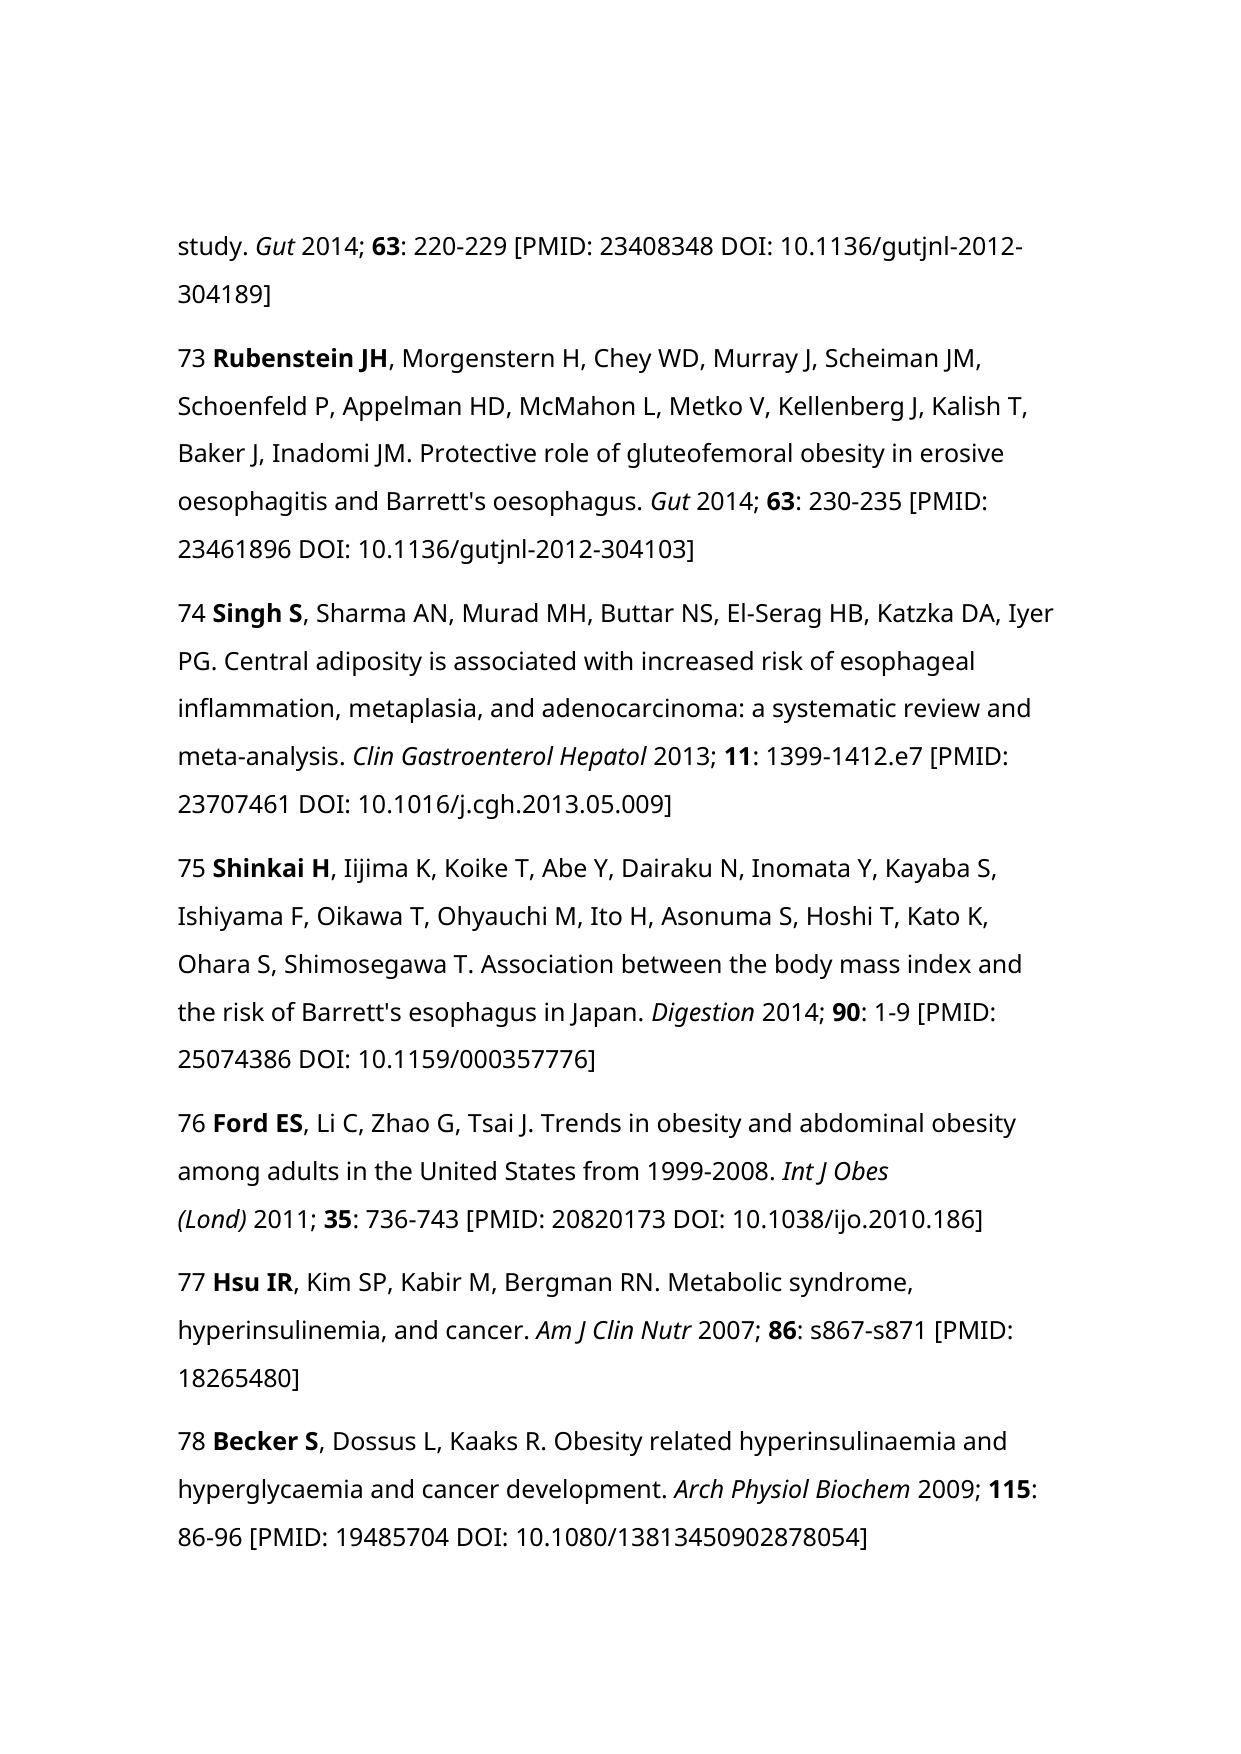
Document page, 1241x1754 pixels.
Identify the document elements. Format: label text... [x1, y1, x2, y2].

text 77 Hsu IR, Kim SP, Kabir M, Bergman RN. Metabolic syndrome, hyperinsulinemia, and cancer. Am J Clin Nutr 2007; 86: s867-s871 [PMID: 18265480] [177, 1261, 1063, 1398]
text 78 Becker S, Dossus L, Kaaks R. Obesity related hyperinsulinaemia and hyperglycaemia and cancer development. Arch Physiol Biochem 2009; 115: 86-96 [PMID: 19485704 DOI: 10.1080/13813450902878054] [177, 1420, 1063, 1558]
text 73 Rubenstein JH, Morgenstern H, Chey WD, Murray J, Scheiman JM, Schoenfeld P, Appelman HD, McMahon L, Metko V, Kellenberg J, Kalish T, Baker J, Inadomi JM. Protective role of gluteofemoral obesity in erosive oesophagitis and Barrett's oesophagus. Gut 2014; 63: 230-235 [PMID: 23461896 DOI: 10.1136/gutjnl-2012-304103] [177, 336, 1063, 570]
text 76 Ford ES, Li C, Zhao G, Tsai J. Trends in obesity and abdominal obesity among adults in the United States from 1999-2008. Int J Obes (Lond) 2011; 35: 736-743 [PMID: 20820173 DOI: 10.1038/ijo.2010.186] [177, 1102, 1063, 1239]
text 74 Singh S, Sharma AN, Murad MH, Buttar NS, El-Serag HB, Katzka DA, Iyer PG. Central adiposity is associated with increased risk of esophageal inflammation, metaplasia, and adenocarcinoma: a systematic review and meta-analysis. Clin Gastroenterol Hepatol 2013; 11: 1399-1412.e7 [PMID: 23707461 DOI: 10.1016/j.cgh.2013.05.009] [177, 592, 1063, 825]
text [177, 225, 1063, 315]
text 75 Shinkai H, Iijima K, Koike T, Abe Y, Dairaku N, Inomata Y, Kayaba S, Ishiyama F, Oikawa T, Ohyauchi M, Ito H, Asonuma S, Hoshi T, Kato K, Ohara S, Shimosegawa T. Association between the body mass index and the risk of Barrett's esophagus in Japan. Digestion 2014; 90: 1-9 [PMID: 25074386 DOI: 10.1159/000357776] [177, 847, 1063, 1080]
